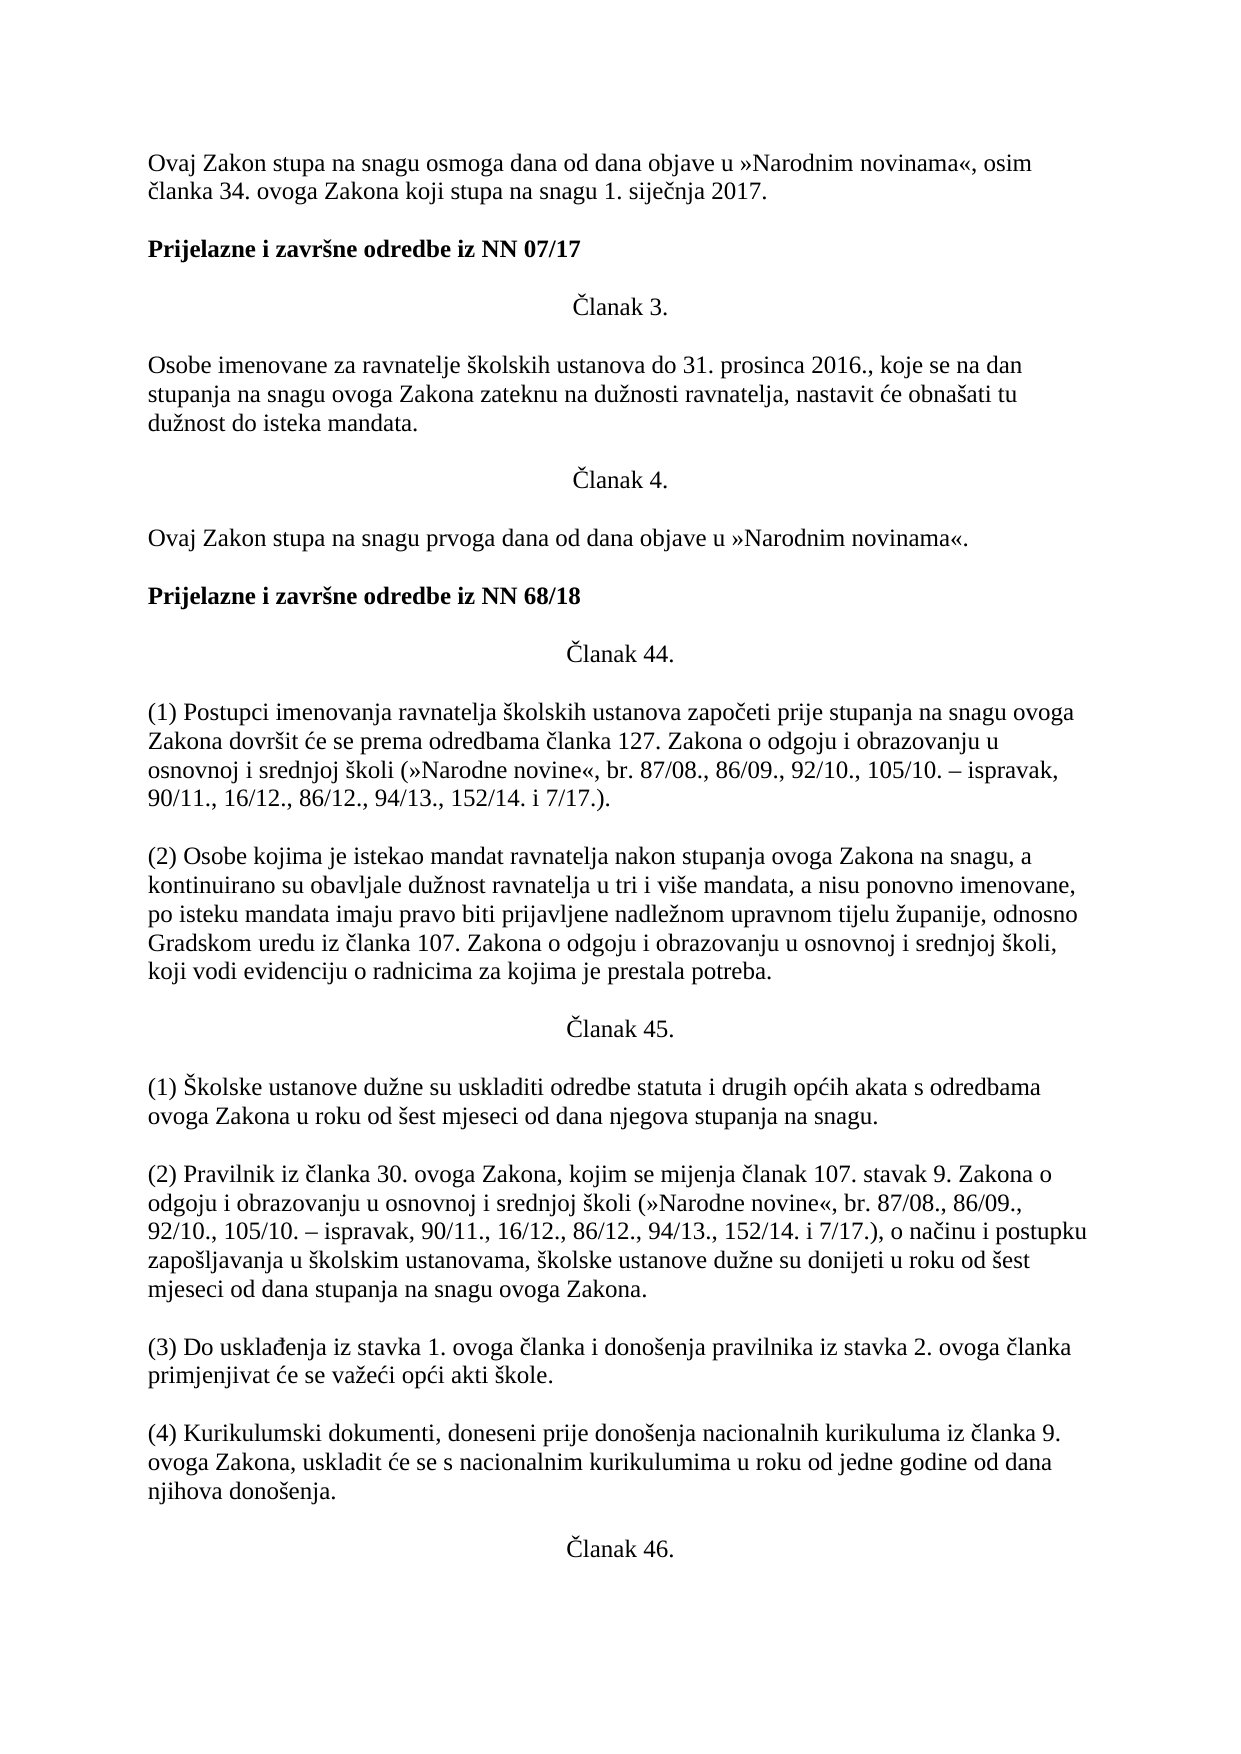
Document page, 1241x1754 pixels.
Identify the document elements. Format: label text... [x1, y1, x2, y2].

text (1) Školske ustanove dužne su uskladiti odredbe statuta i drugih općih akata s odredbama ovoga Zakona u roku od šest mjeseci od dana njegova stupanja na snagu. [148, 1072, 1093, 1130]
text Prijelazne i završne odredbe iz NN 68/18 [148, 581, 1093, 610]
text Osobe imenovane za ravnatelje školskih ustanova do 31. prosinca 2016., koje se na dan stupanja na snagu ovoga Zakona zateknu na dužnosti ravnatelja, nastavit će obnašati tu dužnost do isteka mandata. [148, 350, 1093, 436]
text Članak 44. [148, 639, 1093, 668]
text (4) Kurikulumski dokumenti, doneseni prije donošenja nacionalnih kurikuluma iz članka 9. ovoga Zakona, uskladit će se s nacionalnim kurikulumima u roku od jedne godine od dana njihova donošenja. [148, 1418, 1093, 1505]
text Ovaj Zakon stupa na snagu osmoga dana od dana objave u »Narodnim novinama«, osim članka 34. ovoga Zakona koji stupa na snagu 1. siječnja 2017. [148, 148, 1093, 205]
text Ovaj Zakon stupa na snagu prvoga dana od dana objave u »Narodnim novinama«. [148, 523, 1093, 552]
text (1) Postupci imenovanja ravnatelja školskih ustanova započeti prije stupanja na snagu ovoga Zakona dovršit će se prema odredbama članka 127. Zakona o odgoju i obrazovanju u osnovnoj i srednjoj školi (»Narodne novine«, br. 87/08., 86/09., 92/10., 105/10. – ispravak, 90/11., 16/12., 86/12., 94/13., 152/14. i 7/17.). [148, 697, 1093, 812]
text Članak 45. [148, 1014, 1093, 1043]
text Članak 3. [148, 292, 1093, 321]
text (3) Do usklađenja iz stavka 1. ovoga članka i donošenja pravilnika iz stavka 2. ovoga članka primjenjivat će se važeći opći akti škole. [148, 1332, 1093, 1389]
text Prijelazne i završne odredbe iz NN 07/17 [148, 234, 1093, 263]
text (2) Osobe kojima je istekao mandat ravnatelja nakon stupanja ovoga Zakona na snagu, a kontinuirano su obavljale dužnost ravnatelja u tri i više mandata, a nisu ponovno imenovane, po isteku mandata imaju pravo biti prijavljene nadležnom upravnom tijelu županije, odnosno Gradskom uredu iz članka 107. Zakona o odgoju i obrazovanju u osnovnoj i srednjoj školi, koji vodi evidenciju o radnicima za kojima je prestala potreba. [148, 841, 1093, 985]
text (2) Pravilnik iz članka 30. ovoga Zakona, kojim se mijenja članak 107. stavak 9. Zakona o odgoju i obrazovanju u osnovnoj i srednjoj školi (»Narodne novine«, br. 87/08., 86/09., 92/10., 105/10. – ispravak, 90/11., 16/12., 86/12., 94/13., 152/14. i 7/17.), o načinu i postupku zapošljavanja u školskim ustanovama, školske ustanove dužne su donijeti u roku od šest mjeseci od dana stupanja na snagu ovoga Zakona. [148, 1159, 1093, 1303]
text Članak 46. [148, 1534, 1093, 1563]
text Članak 4. [148, 466, 1093, 494]
